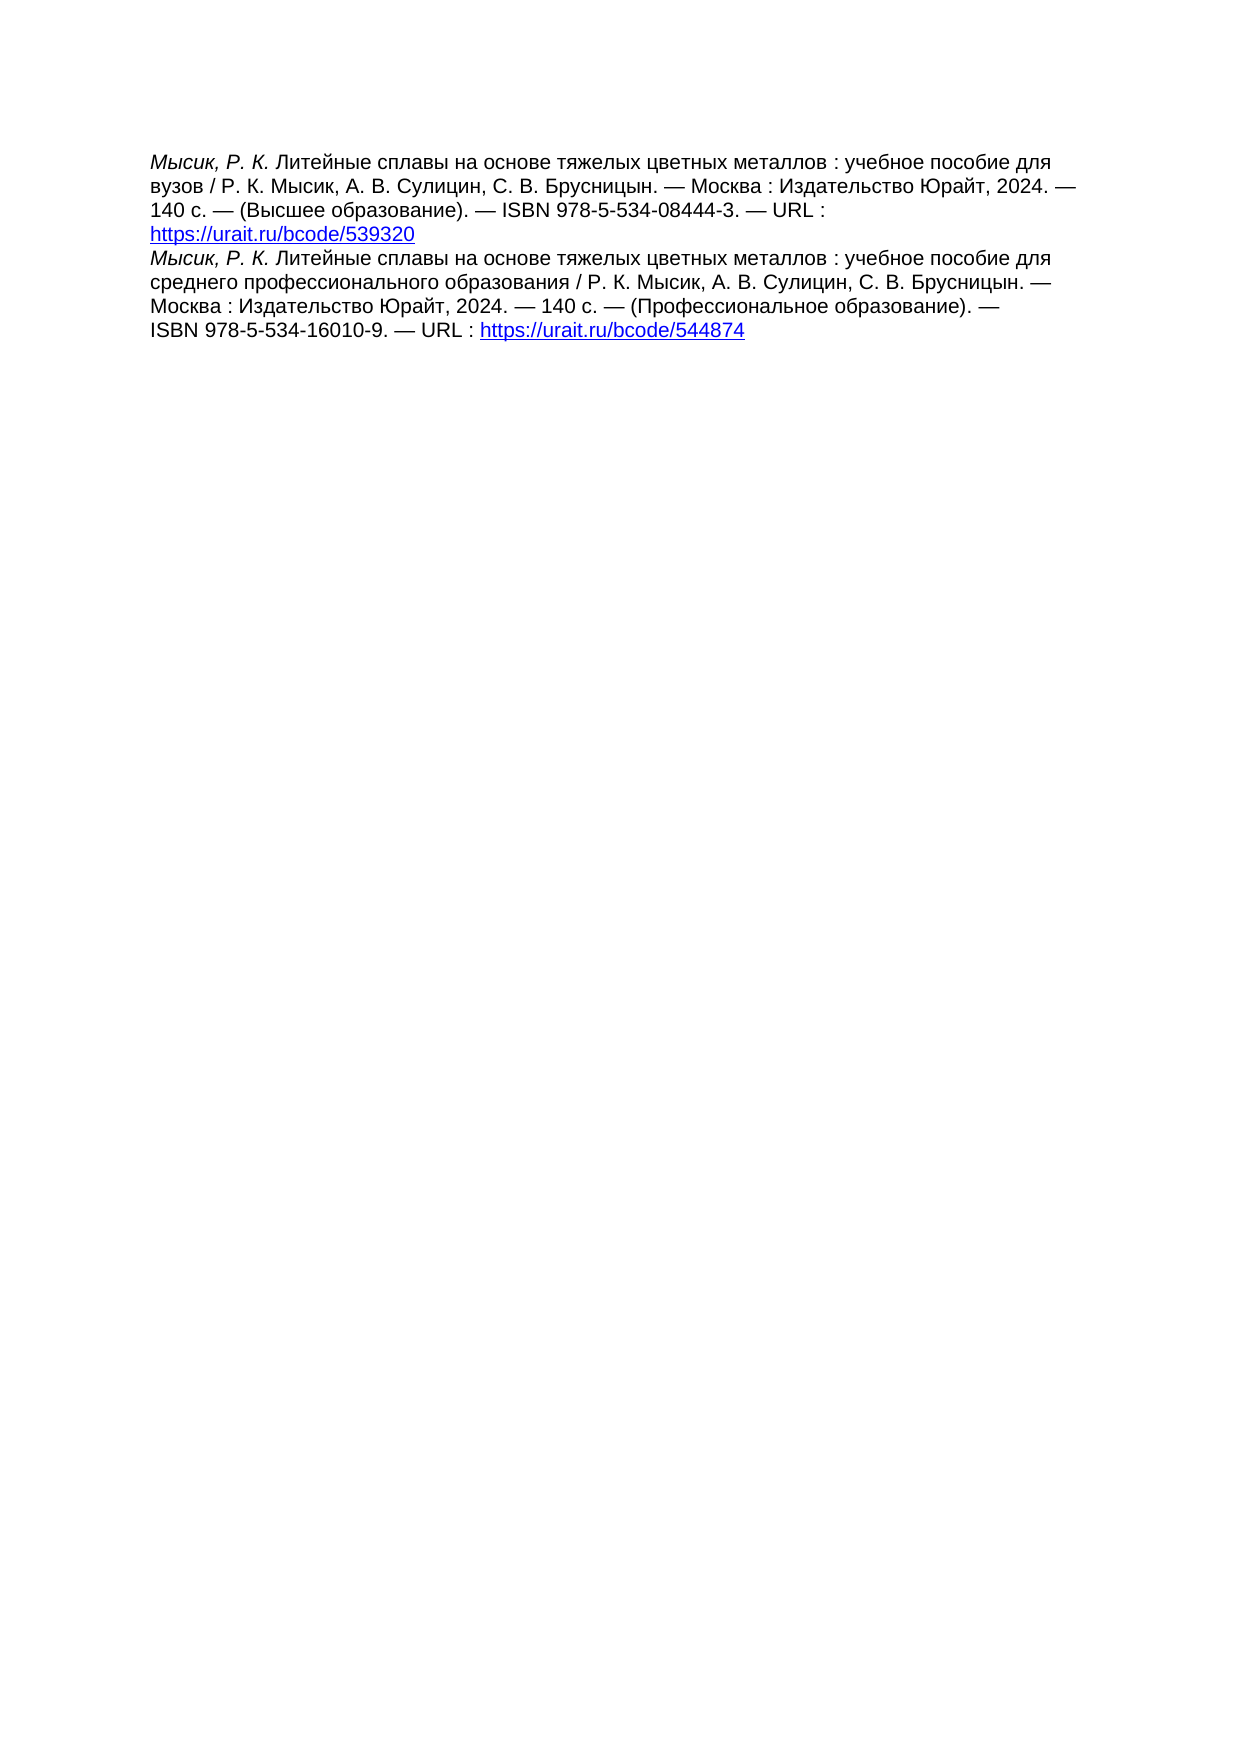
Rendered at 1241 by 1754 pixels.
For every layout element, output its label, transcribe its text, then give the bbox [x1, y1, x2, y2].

text Мысик, Р. К. Литейные сплавы на основе тяжелых цветных металлов : учебное пособие для вузов / Р. К. Мысик, А. В. Сулицин, С. В. Брусницын. — Москва : Издательство Юрайт, 2024. — 140 с. — (Высшее образование). — ISBN 978-5-534-08444-3. — URL : https://urait.ru/bcode/539320 [150, 150, 1090, 246]
text Мысик, Р. К. Литейные сплавы на основе тяжелых цветных металлов : учебное пособие для среднего профессионального образования / Р. К. Мысик, А. В. Сулицин, С. В. Брусницын. — Москва : Издательство Юрайт, 2024. — 140 с. — (Профессиональное образование). — ISBN 978-5-534-16010-9. — URL : https://urait.ru/bcode/544874 [150, 246, 1090, 342]
